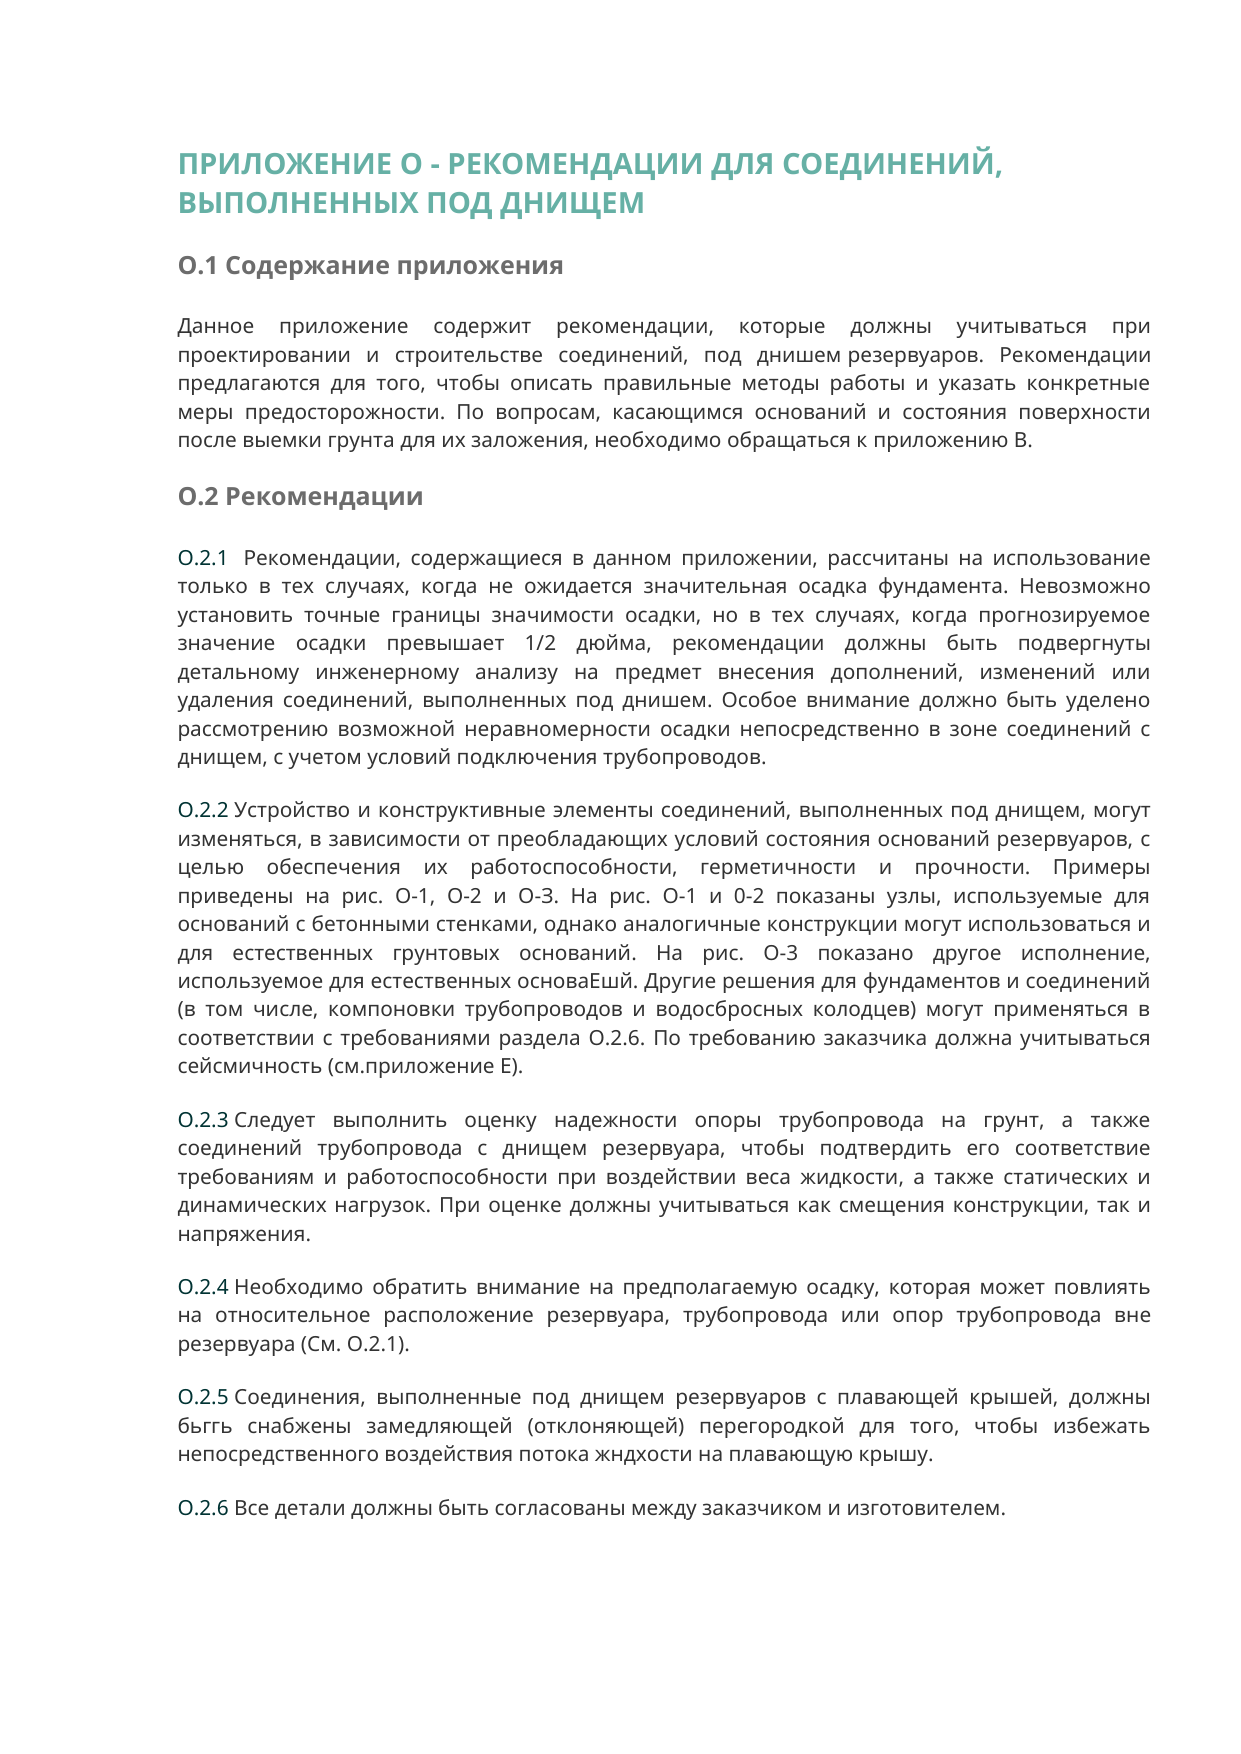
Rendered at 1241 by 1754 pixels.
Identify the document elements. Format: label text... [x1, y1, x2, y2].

subtitle ПРИЛОЖЕНИЕ О - РЕКОМЕНДАЦИИ ДЛЯ СОЕДИНЕНИЙ, ВЫПОЛНЕННЫХ ПОД ДНИЩЕМ [177, 143, 1152, 222]
text О.2.2 Устройство и конструктивные элементы соединений, выполненных под днищем, могут изменяться, в зависимости от преобладающих условий состояния оснований резервуаров, с целью обеспечения их работоспособности, герметичности и прочности. Примеры приведены на рис. О-1, О-2 и О-З. На рис. O-1 и 0-2 показаны узлы, используемые для оснований с бетонными стенками, однако аналогичные конструкции могут использоваться и для естественных грунтовых оснований. На рис. О-3 показано другое исполнение, используемое для естественных основаЕшй. Другие решения для фундаментов и соединений (в том числе, компоновки трубопроводов и водосбросных колодцев) могут применяться в соответствии с требованиями раздела О.2.6. По требованию заказчика должна учитываться сейсмичность (см.приложение Е). [177, 796, 1152, 1080]
text О.2.1 Рекомендации, содержащиеся в данном приложении, рассчитаны на использование только в тех случаях, когда не ожидается значительная осадка фундамента. Невозможно установить точные границы значимости осадки, но в тех случаях, когда прогнозируемое значение осадки превышает 1/2 дюйма, рекомендации должны быть подвергнуты детальному инженерному анализу на предмет внесения дополнений, изменений или удаления соединений, выполненных под днишем. Особое внимание должно быть уделено рассмотрению возможной неравномерности осадки непосредственно в зоне соединений с днищем, с учетом условий подключения трубопроводов. [177, 543, 1152, 771]
text О.2.5 Соединения, выполненные под днищем резервуаров с плавающей крышей, должны бьггь снабжены замедляющей (отклоняющей) перегородкой для того, чтобы избежать непосредственного воздействия потока жндхости на плавающую крышу. [177, 1382, 1152, 1468]
text О.2.6 Все детали должны быть согласованы между заказчиком и изготовителем. [177, 1493, 1152, 1521]
text О.2.4 Необходимо обратить внимание на предполагаемую осадку, которая может повлиять на относительное расположение резервуара, трубопровода или опор трубопровода вне резервуара (См. О.2.1). [177, 1272, 1152, 1357]
subtitle О.1 Содержание приложения [177, 247, 1152, 282]
text Данное приложение содержит рекомендации, которые должны учитываться при проектировании и строительстве соединений, под днишем резервуаров. Рекомендации предлагаются для того, чтобы описать правильные методы работы и указать конкретные меры предосторожности. По вопросам, касающимся оснований и состояния поверхности после выемки грунта для их заложения, необходимо обращаться к приложению В. [177, 312, 1152, 454]
text О.2.3 Следует выполнить оценку надежности опоры трубопровода на грунт, а также соединений трубопровода с днищем резервуара, чтобы подтвердить его соответствие требованиям и работоспособности при воздействии веса жидкости, а также статических и динамических нагрузок. При оценке должны учитываться как смещения конструкции, так и напряжения. [177, 1105, 1152, 1247]
subtitle О.2 Рекомендации [177, 479, 1152, 513]
